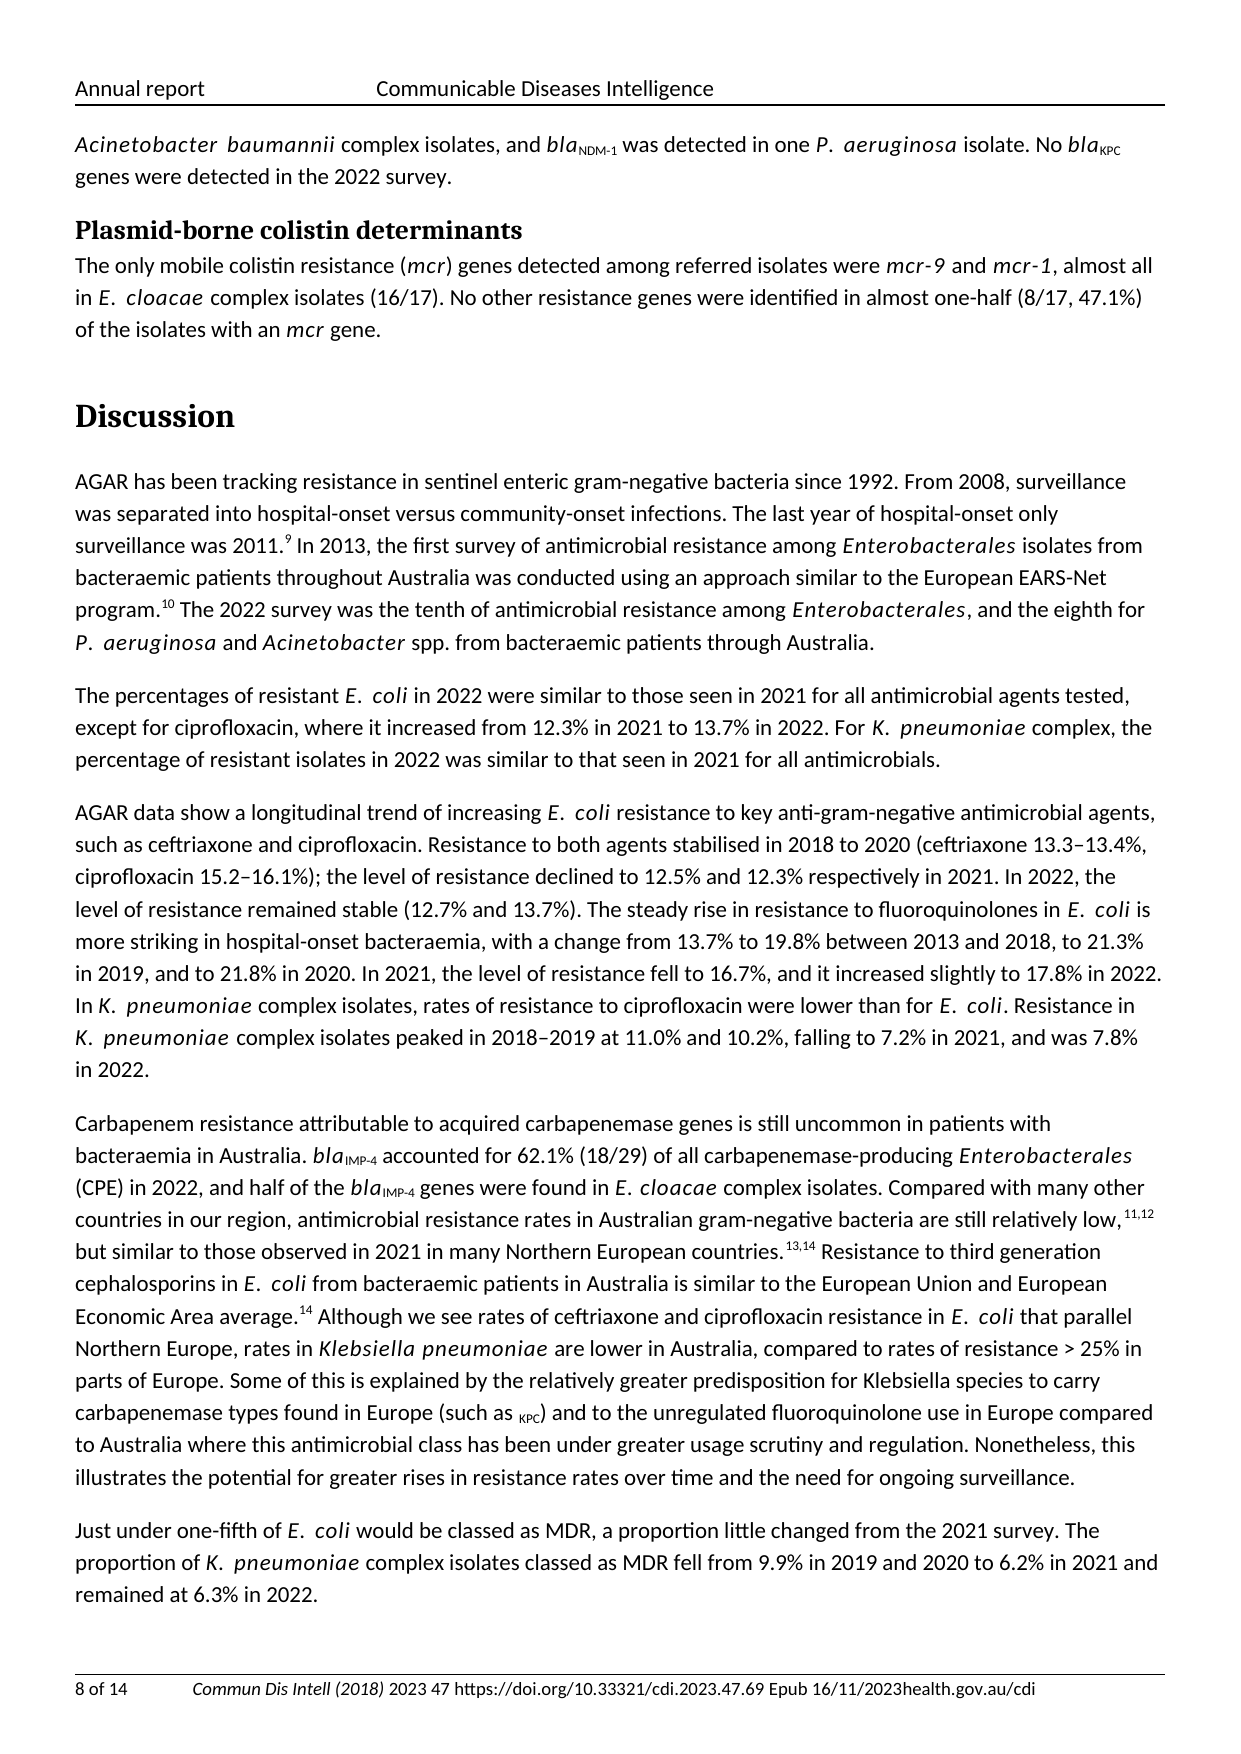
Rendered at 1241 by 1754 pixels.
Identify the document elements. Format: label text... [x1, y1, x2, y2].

text AGAR has been tracking resistance in sentinel enteric gram-negative bacteria since 1992. From 2008, surveillance was separated into hospital-onset versus community-onset infections. The last year of hospital-onset only surveillance was 2011.9 In 2013, the first survey of antimicrobial resistance among Enterobacterales isolates from bacteraemic patients throughout Australia was conducted using an approach similar to the European EARS-Net program.10 The 2022 survey was the tenth of antimicrobial resistance among Enterobacterales, and the eighth for P. aeruginosa and Acinetobacter spp. from bacteraemic patients through Australia. [75, 467, 1165, 656]
text Carbapenem resistance attributable to acquired carbapenemase genes is still uncommon in patients with bacteraemia in Australia. blaIMP-4 accounted for 62.1% (18/29) of all carbapenemase-producing Enterobacterales (CPE) in 2022, and half of the blaIMP-4 genes were found in E. cloacae complex isolates. Compared with many other countries in our region, antimicrobial resistance rates in Australian gram-negative bacteria are still relatively low,11,12 but similar to those observed in 2021 in many Northern European countries.13,14 Resistance to third generation cephalosporins in E. coli from bacteraemic patients in Australia is similar to the European Union and European Economic Area average.14 Although we see rates of ceftriaxone and ciprofloxacin resistance in E. coli that parallel Northern Europe, rates in Klebsiella pneumoniae are lower in Australia, compared to rates of resistance > 25% in parts of Europe. Some of this is explained by the relatively greater predisposition for Klebsiella species to carry carbapenemase types found in Europe (such as KPC) and to the unregulated fluoroquinolone use in Europe compared to Australia where this antimicrobial class has been under greater usage scrutiny and regulation. Nonetheless, this illustrates the potential for greater rises in resistance rates over time and the need for ongoing surveillance. [75, 1109, 1165, 1491]
subtitle Plasmid-borne colistin determinants [75, 215, 1165, 247]
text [75, 130, 1165, 190]
text Just under one-fifth of E. coli would be classed as MDR, a proportion little changed from the 2021 survey. The proportion of K. pneumoniae complex isolates classed as MDR fell from 9.9% in 2019 and 2020 to 6.2% in 2021 and remained at 6.3% in 2022. [75, 1516, 1165, 1608]
subtitle Discussion [75, 398, 1165, 436]
text AGAR data show a longitudinal trend of increasing E. coli resistance to key anti-gram-negative antimicrobial agents, such as ceftriaxone and ciprofloxacin. Resistance to both agents stabilised in 2018 to 2020 (ceftriaxone 13.3–13.4%, ciprofloxacin 15.2–16.1%); the level of resistance declined to 12.5% and 12.3% respectively in 2021. In 2022, the level of resistance remained stable (12.7% and 13.7%). The steady rise in resistance to fluoroquinolones in E. coli is more striking in hospital-onset bacteraemia, with a change from 13.7% to 19.8% between 2013 and 2018, to 21.3% in 2019, and to 21.8% in 2020. In 2021, the level of resistance fell to 16.7%, and it increased slightly to 17.8% in 2022. In K. pneumoniae complex isolates, rates of resistance to ciprofloxacin were lower than for E. coli. Resistance in K. pneumoniae complex isolates peaked in 2018–2019 at 11.0% and 10.2%, falling to 7.2% in 2021, and was 7.8% in 2022. [75, 798, 1165, 1084]
text The only mobile colistin resistance (mcr) genes detected among referred isolates were mcr-9 and mcr-1, almost all in E. cloacae complex isolates (16/17). No other resistance genes were identified in almost one-half (8/17, 47.1%) of the isolates with an mcr gene. [75, 251, 1165, 343]
text The percentages of resistant E. coli in 2022 were similar to those seen in 2021 for all antimicrobial agents tested, except for ciprofloxacin, where it increased from 12.3% in 2021 to 13.7% in 2022. For K. pneumoniae complex, the percentage of resistant isolates in 2022 was similar to that seen in 2021 for all antimicrobials. [75, 681, 1165, 773]
